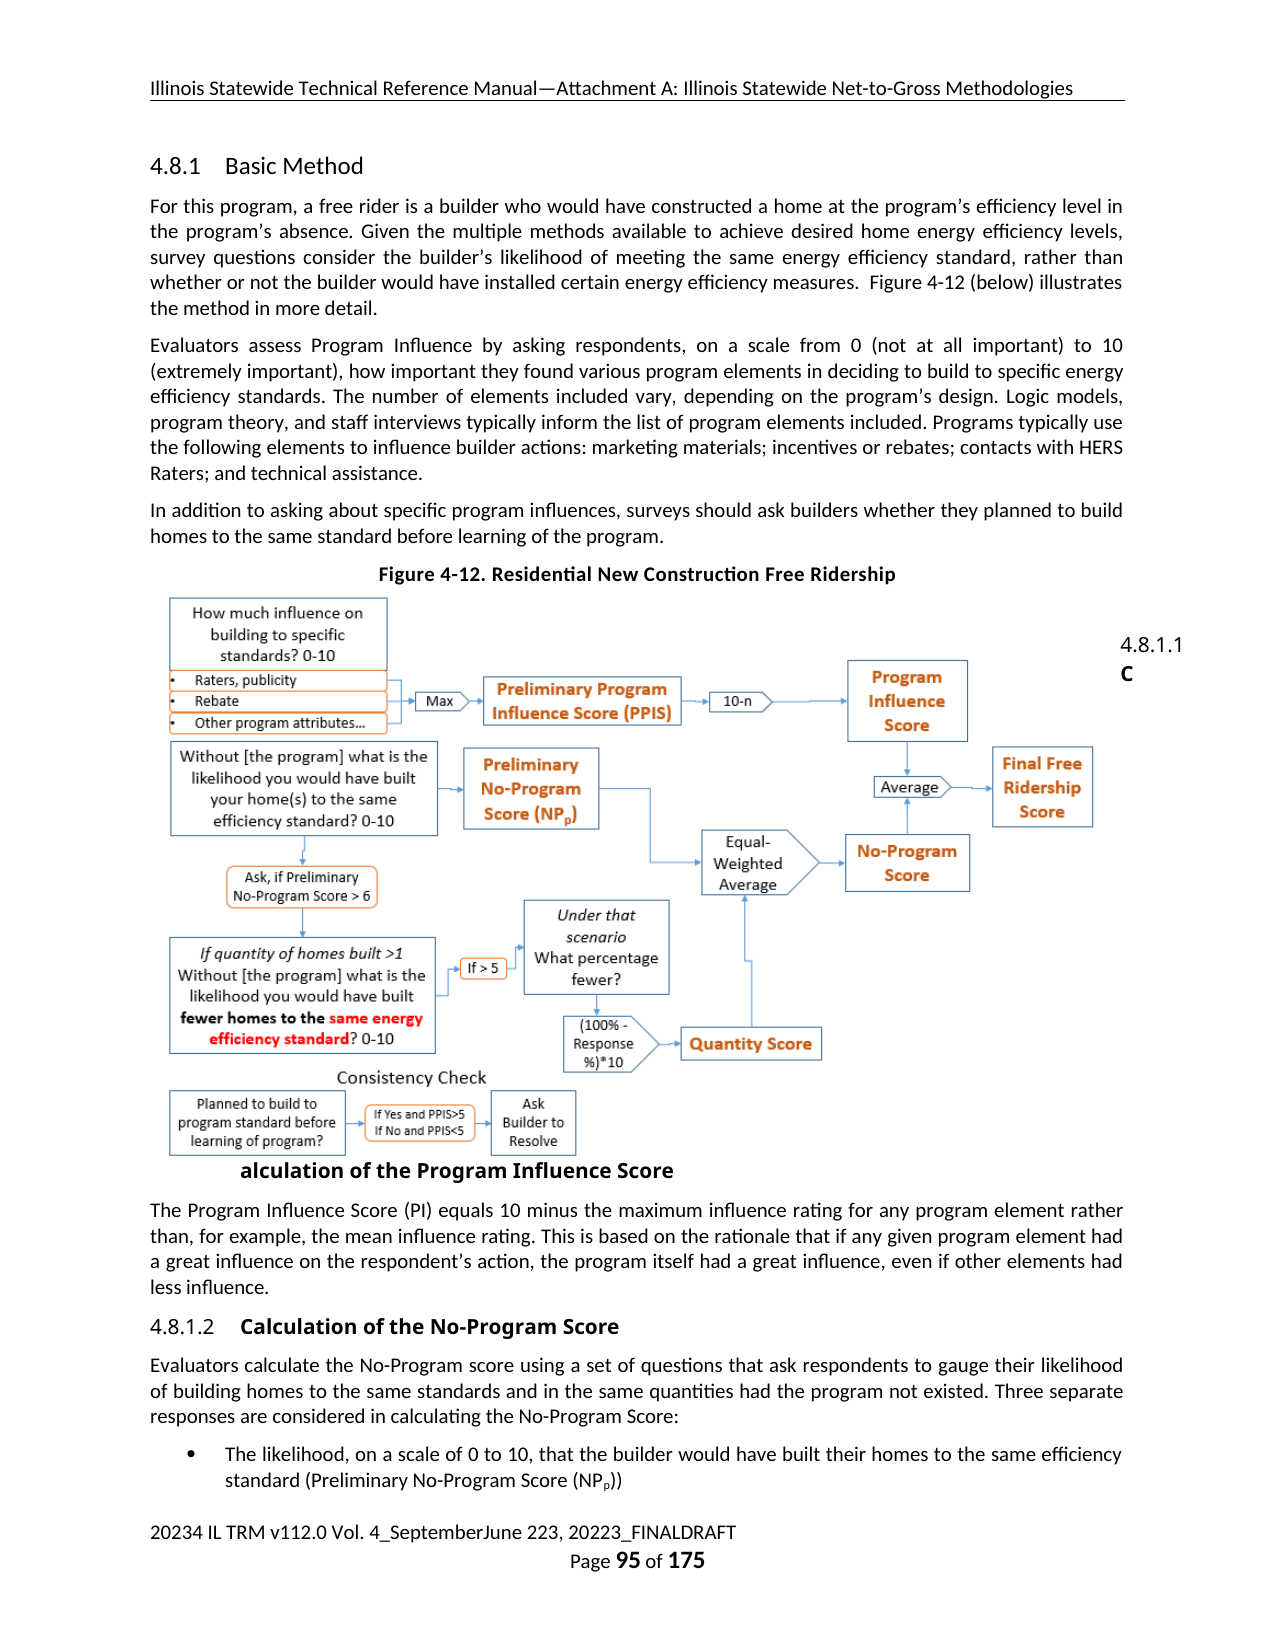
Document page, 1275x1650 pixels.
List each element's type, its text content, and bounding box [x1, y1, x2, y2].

picture [167, 591, 1102, 1157]
text Evaluators assess Program Influence by asking respondents, on a scale from 0 (not at all important) to 10 (extremely important), how important they found various program elements in deciding to build to specific energy efficiency standards. The number of elements included vary, depending on the program’s design. Logic models, program theory, and staff interviews typically inform the list of program elements included. Programs typically use the following elements to influence builder actions: marketing materials; incentives or rebates; contacts with HERS Raters; and technical assistance. [150, 333, 1125, 485]
text For this program, a free rider is a builder who would have constructed a home at the program’s efficiency level in the program’s absence. Given the multiple methods available to achieve desired home energy efficiency levels, survey questions consider the builder’s likelihood of meeting the same energy efficiency standard, rather than whether or not the builder would have installed certain energy efficiency measures. Figure 4-12 (below) illustrates the method in more detail. [150, 193, 1125, 320]
list The likelihood, on a scale of 0 to 10, that the builder would have built their homes to the same efficiency standard (Preliminary No-Program Score (NPp)) [187, 1441, 1125, 1492]
subtitle Calculation of the No-Program Score [150, 1312, 1125, 1340]
text Evaluators calculate the No-Program score using a set of questions that ask respondents to gauge their likelihood of building homes to the same standards and in the same quantities had the program not existed. Three separate responses are considered in calculating the No-Program Score: [150, 1353, 1125, 1429]
text Figure 4-12. Residential New Construction Free Ridership [150, 561, 1125, 586]
subtitle Basic Method [150, 150, 1125, 181]
text In addition to asking about specific program influences, surveys should ask builders whether they planned to build homes to the same standard before learning of the program. [150, 498, 1125, 548]
text The Program Influence Score (PI) equals 10 minus the maximum influence rating for any program element rather than, for example, the mean influence rating. This is based on the rationale that if any given program element had a great influence on the respondent’s action, the program itself had a great influence, even if other elements had less influence. [150, 1198, 1125, 1299]
